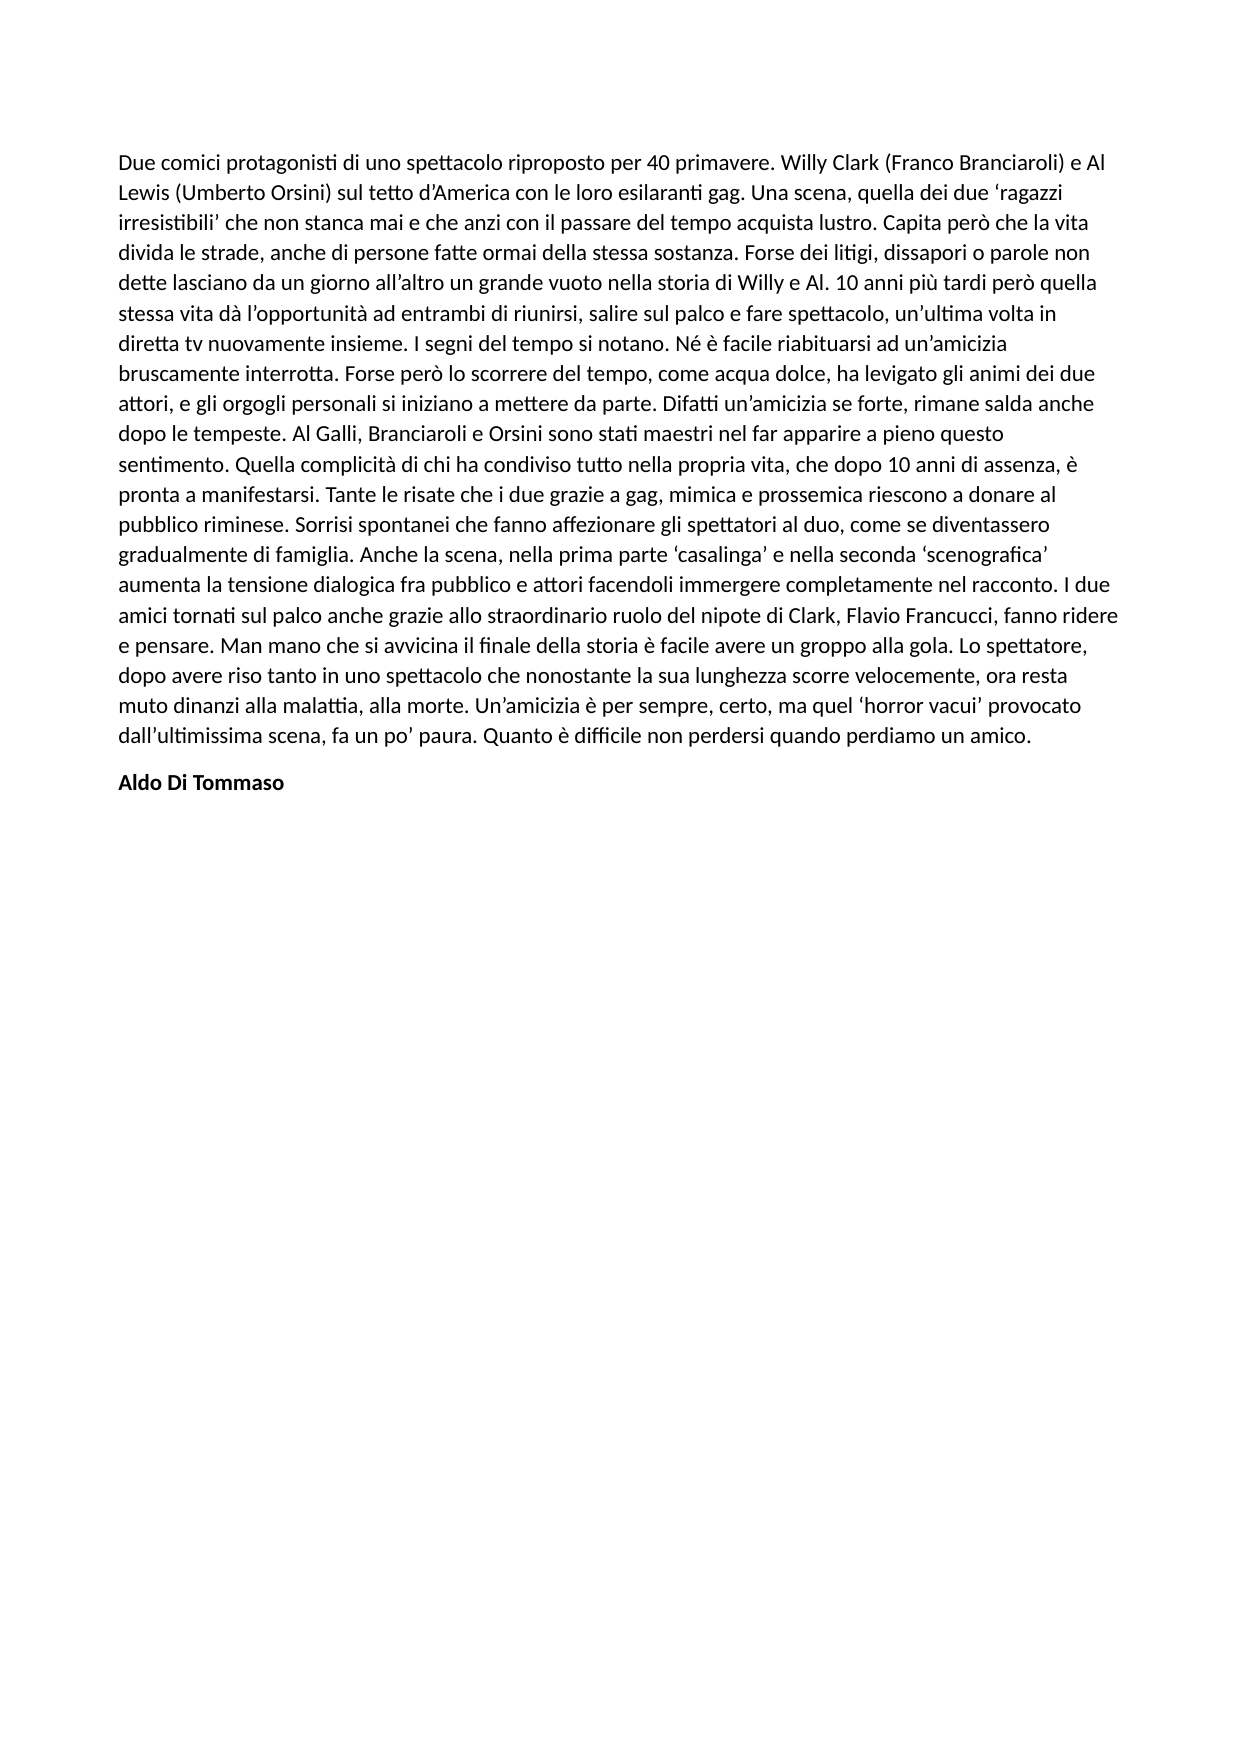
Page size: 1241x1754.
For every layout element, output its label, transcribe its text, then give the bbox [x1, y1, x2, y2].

text Due comici protagonisti di uno spettacolo riproposto per 40 primavere. Willy Clark (Franco Branciaroli) e Al Lewis (Umberto Orsini) sul tetto d’America con le loro esilaranti gag. Una scena, quella dei due ‘ragazzi irresistibili’ che non stanca mai e che anzi con il passare del tempo acquista lustro. Capita però che la vita divida le strade, anche di persone fatte ormai della stessa sostanza. Forse dei litigi, dissapori o parole non dette lasciano da un giorno all’altro un grande vuoto nella storia di Willy e Al. 10 anni più tardi però quella stessa vita dà l’opportunità ad entrambi di riunirsi, salire sul palco e fare spettacolo, un’ultima volta in diretta tv nuovamente insieme. I segni del tempo si notano. Né è facile riabituarsi ad un’amicizia bruscamente interrotta. Forse però lo scorrere del tempo, come acqua dolce, ha levigato gli animi dei due attori, e gli orgogli personali si iniziano a mettere da parte. Difatti un’amicizia se forte, rimane salda anche dopo le tempeste. Al Galli, Branciaroli e Orsini sono stati maestri nel far apparire a pieno questo sentimento. Quella complicità di chi ha condiviso tutto nella propria vita, che dopo 10 anni di assenza, è pronta a manifestarsi. Tante le risate che i due grazie a gag, mimica e prossemica riescono a donare al pubblico riminese. Sorrisi spontanei che fanno affezionare gli spettatori al duo, come se diventassero gradualmente di famiglia. Anche la scena, nella prima parte ‘casalinga’ e nella seconda ‘scenografica’ aumenta la tensione dialogica fra pubblico e attori facendoli immergere completamente nel racconto. I due amici tornati sul palco anche grazie allo straordinario ruolo del nipote di Clark, Flavio Francucci, fanno ridere e pensare. Man mano che si avvicina il finale della storia è facile avere un groppo alla gola. Lo spettatore, dopo avere riso tanto in uno spettacolo che nonostante la sua lunghezza scorre velocemente, ora resta muto dinanzi alla malattia, alla morte. Un’amicizia è per sempre, certo, ma quel ‘horror vacui’ provocato dall’ultimissima scena, fa un po’ paura. Quanto è difficile non perdersi quando perdiamo un amico. [118, 148, 1122, 749]
text Aldo Di Tommaso [118, 768, 1122, 796]
